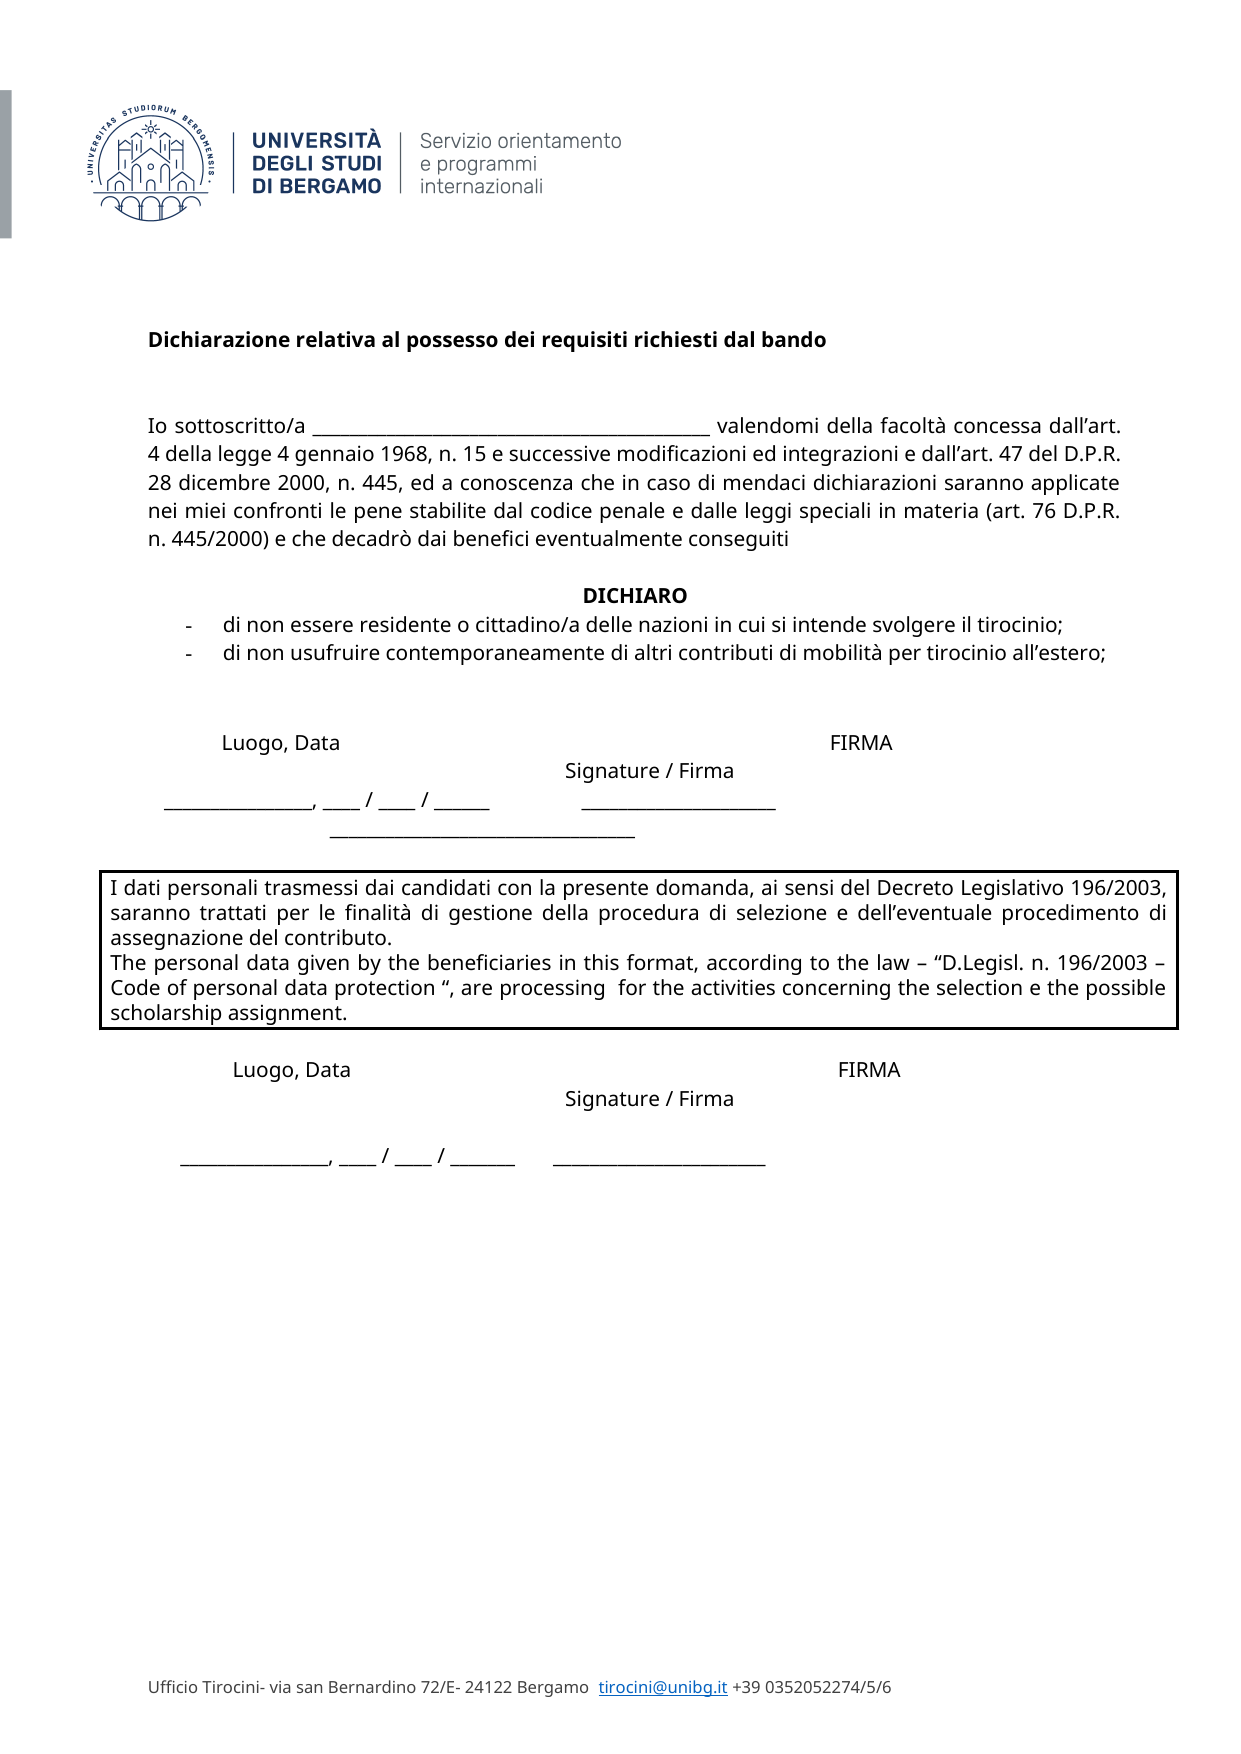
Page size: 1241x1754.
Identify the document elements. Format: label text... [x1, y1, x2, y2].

list di non usufruire contemporaneamente di altri contributi di mobilità per tirocinio all’estero; [185, 638, 1122, 667]
text ________________, ____ / ____ / _______ _______________________ [148, 1141, 1122, 1169]
text Luogo, Data FIRMA Signature / Firma [148, 728, 1122, 785]
text Dichiarazione relativa al possesso dei requisiti richiesti dal bando [148, 326, 1122, 354]
text Io sottoscritto/a ___________________________________________ valendomi della facoltà concessa dall’art. 4 della legge 4 gennaio 1968, n. 15 e successive modificazioni ed integrazioni e dall’art. 47 del D.P.R. 28 dicembre 2000, n. 445, ed a conoscenza che in caso di mendaci dichiarazioni saranno applicate nei miei confronti le pene stabilite dal codice penale e dalle leggi speciali in materia (art. 76 D.P.R. n. 445/2000) e che decadrò dai benefici eventualmente conseguiti [148, 411, 1122, 553]
list di non essere residente o cittadino/a delle nazioni in cui si intende svolgere il tirocinio; [185, 610, 1122, 638]
text DICHIARO [148, 581, 1122, 610]
picture [0, 0, 1241, 276]
text Luogo, Data FIRMA Signature / Firma [148, 1055, 1122, 1112]
text The personal data given by the beneficiaries in this format, according to the law – “D.Legisl. n. 196/2003 – Code of personal data protection “, are processing for the activities concerning the selection e the possible scholarship assignment. [102, 945, 1176, 1027]
text ________________, ____ / ____ / ______ _____________________ _________________________________ [148, 785, 1122, 842]
text I dati personali trasmessi dai candidati con la presente domanda, ai sensi del Decreto Legislativo 196/2003, saranno trattati per le finalità di gestione della procedura di selezione e dell’eventuale procedimento di assegnazione del contributo. [102, 873, 1176, 945]
